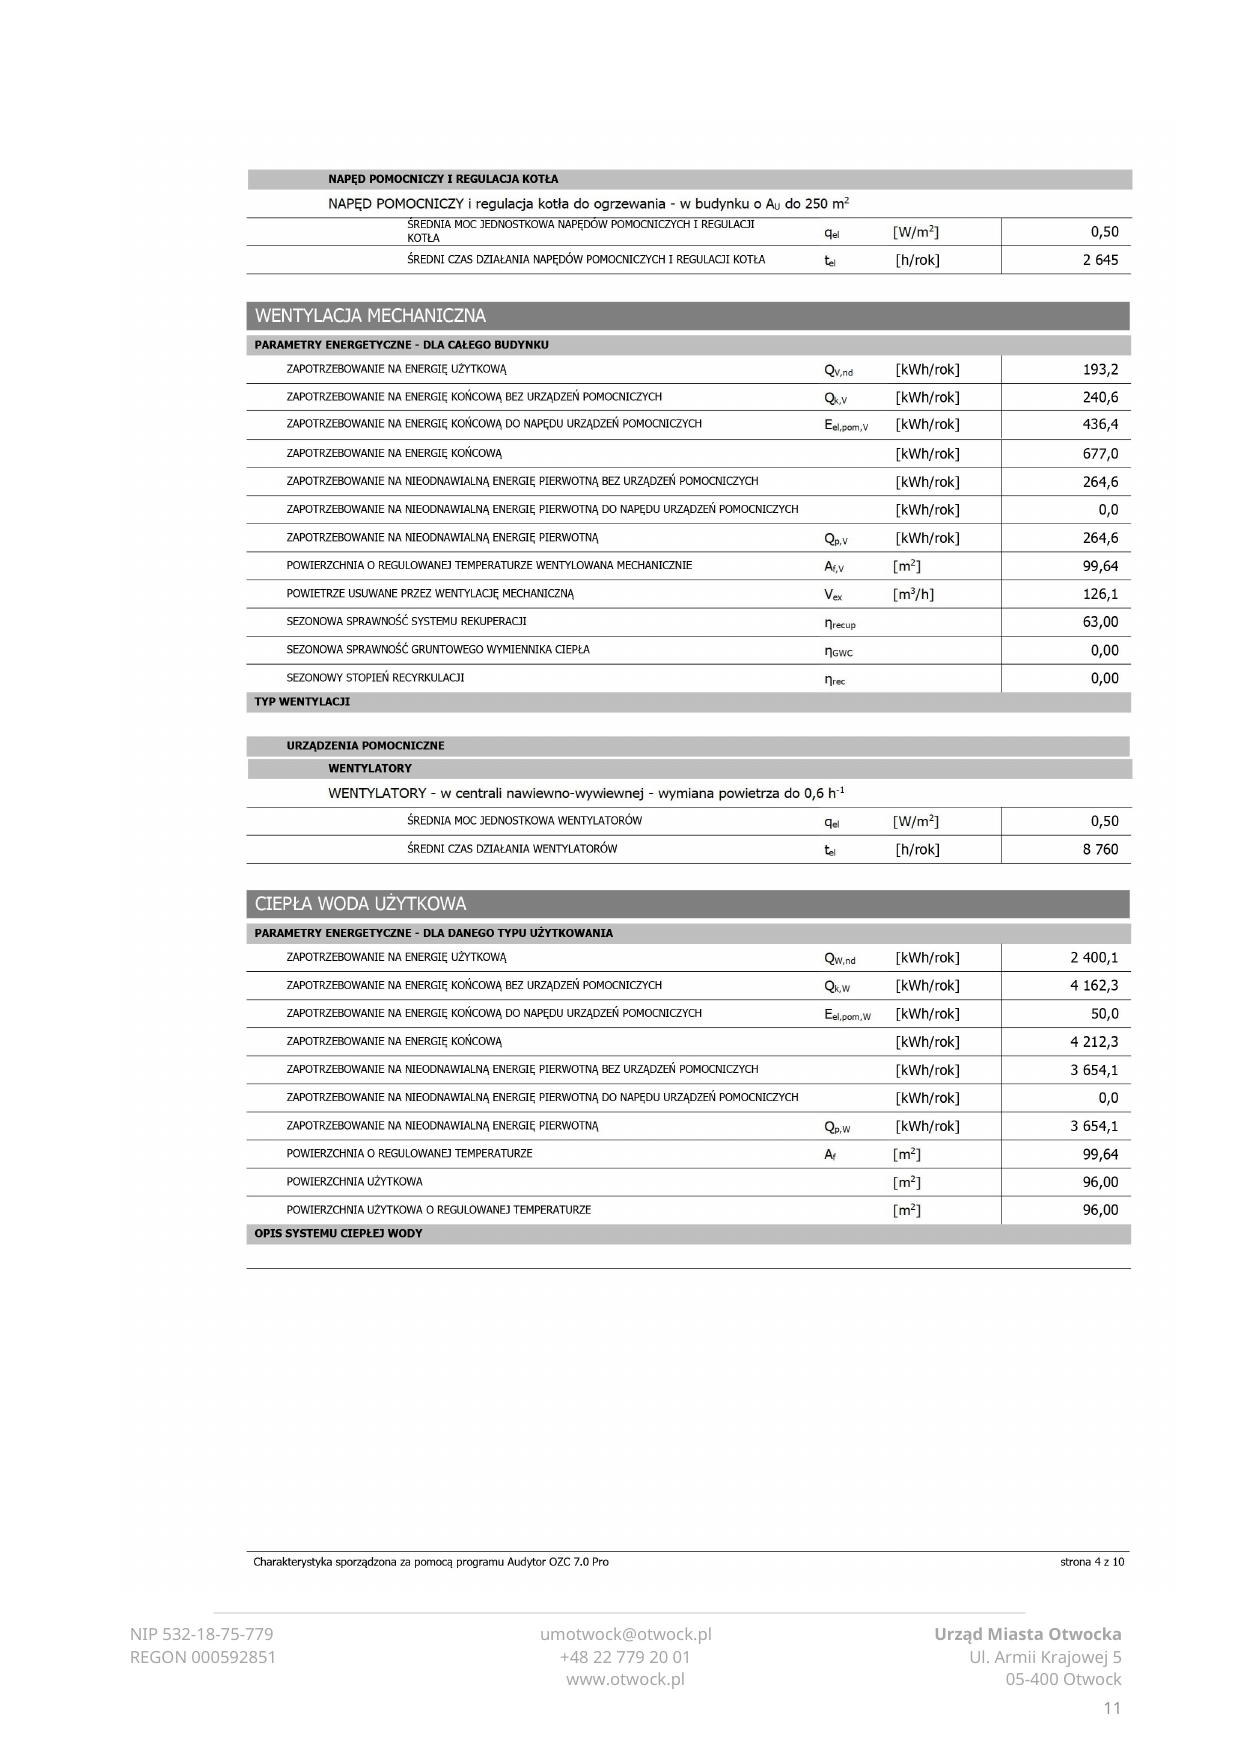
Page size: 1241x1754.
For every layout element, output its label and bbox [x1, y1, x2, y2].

picture [118, 118, 1179, 1594]
